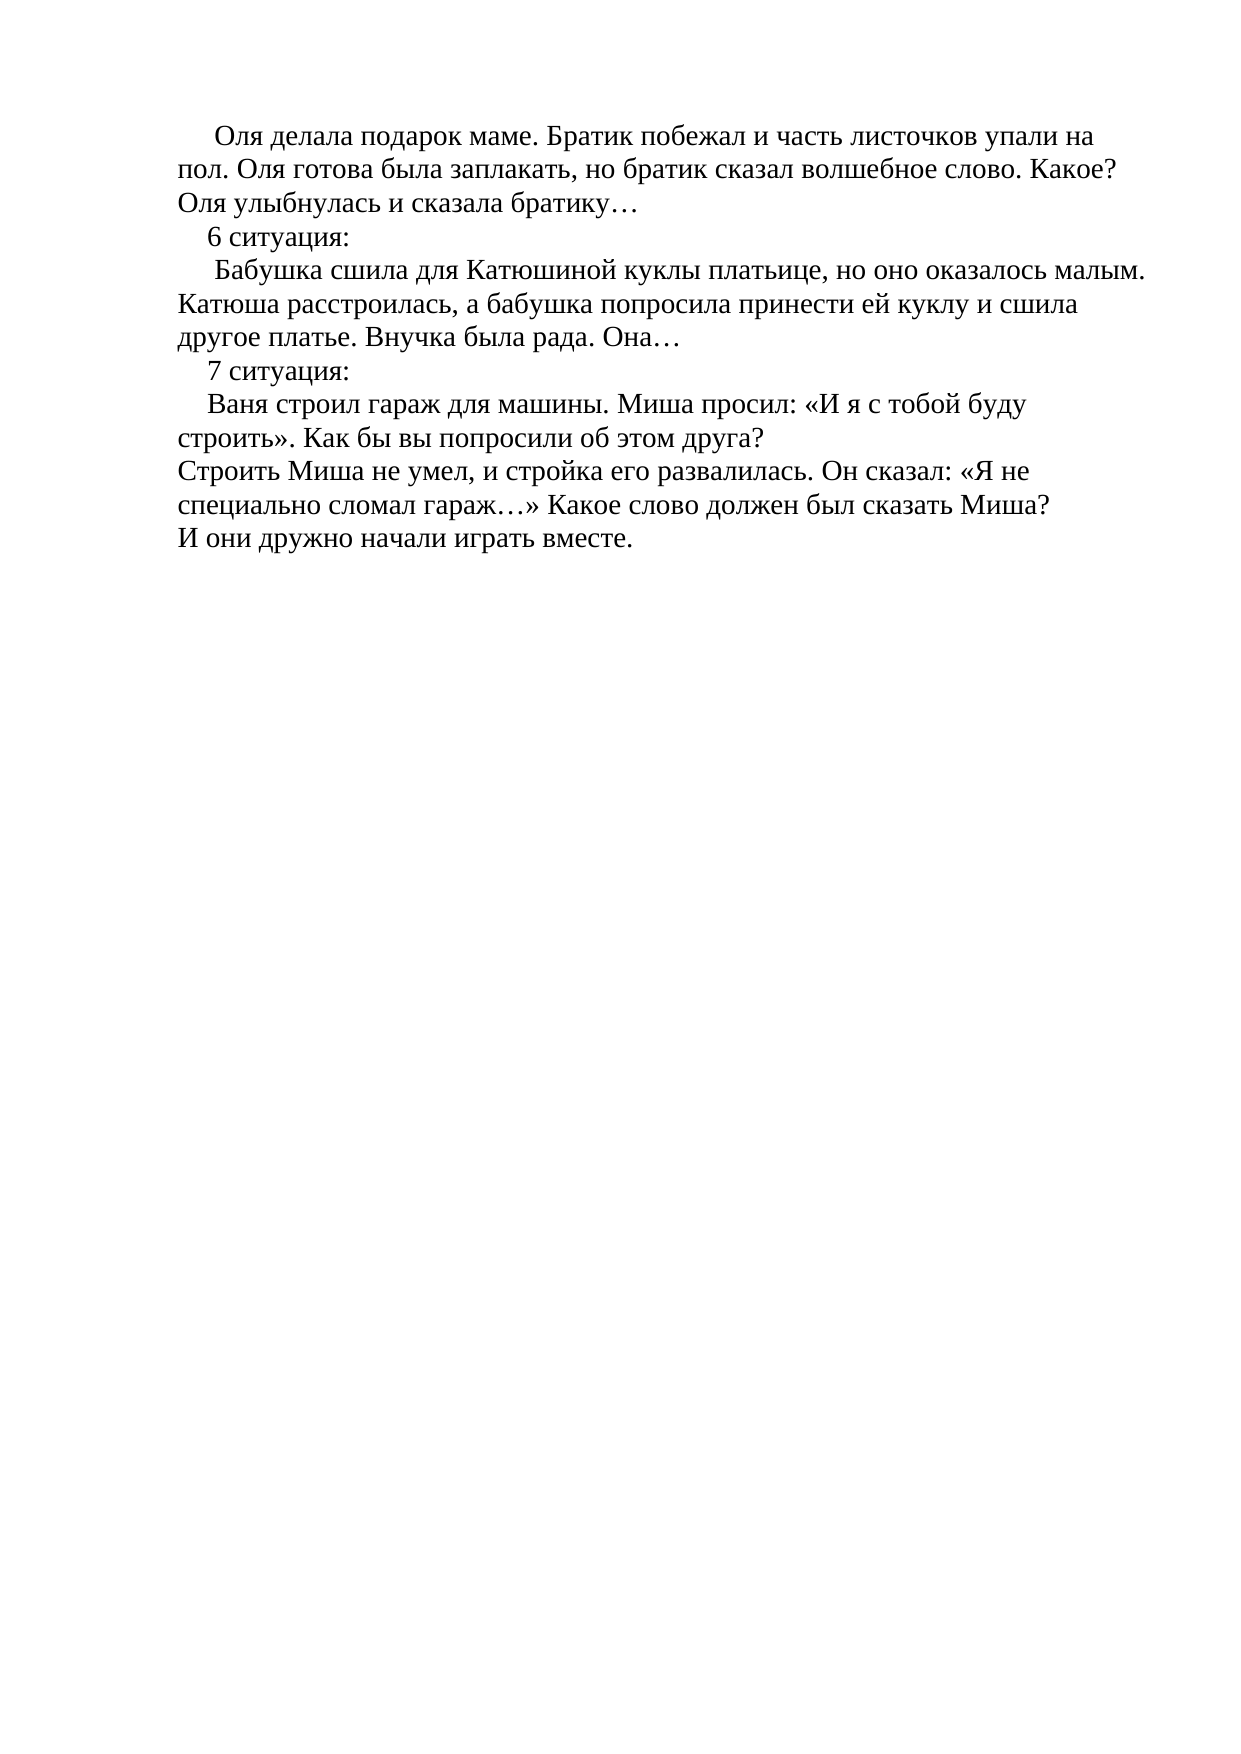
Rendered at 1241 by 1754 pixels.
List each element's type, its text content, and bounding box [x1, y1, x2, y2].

text Ваня строил гараж для машины. Миша просил: «И я с тобой буду строить». Как бы вы попросили об этом друга? Строить Миша не умел, и стройка его развалилась. Он сказал: «Я не специально сломал гараж…» Какое слово должен был сказать Миша? И они дружно начали играть вместе. [177, 386, 1152, 554]
text Бабушка сшила для Катюшиной куклы платьице, но оно оказалось малым. Катюша расстроилась, а бабушка попросила принести ей куклу и сшила другое платье. Внучка была рада. Она… [177, 252, 1152, 353]
text Оля делала подарок маме. Братик побежал и часть листочков упали на пол. Оля готова была заплакать, но братик сказал волшебное слово. Какое? Оля улыбнулась и сказала братику… [177, 118, 1152, 219]
text 7 ситуация: [177, 353, 1152, 386]
text 6 ситуация: [177, 219, 1152, 252]
